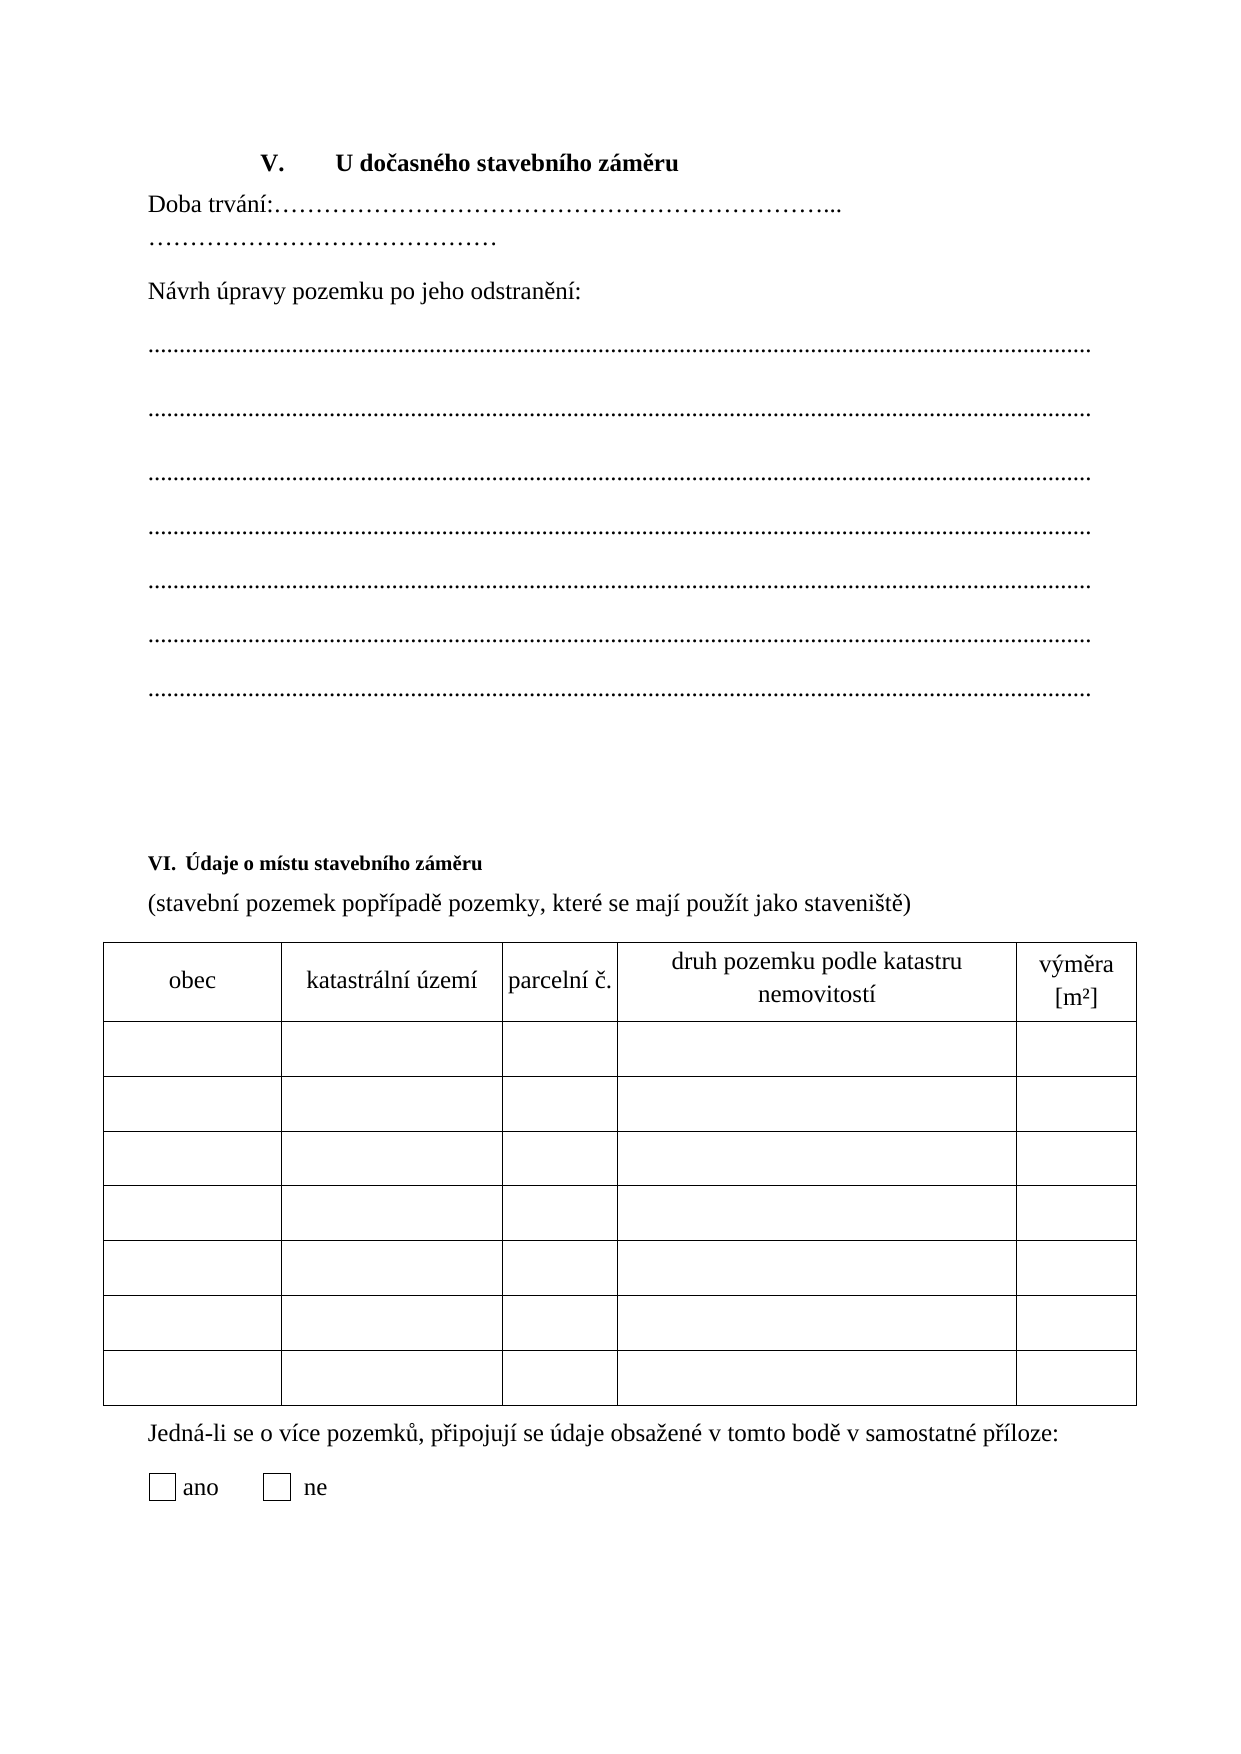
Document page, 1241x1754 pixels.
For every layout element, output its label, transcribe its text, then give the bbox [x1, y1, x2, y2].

text Doba trvání:…………………………………………………………...…………………………………… [148, 189, 1093, 251]
table_cell [503, 1351, 617, 1405]
text Jedná-li se o více pozemků, připojují se údaje obsažené v tomto bodě v samostatné příloze: [148, 1418, 1093, 1447]
text ....................................................................................................................................................... [148, 393, 1093, 422]
table_cell [1017, 1351, 1136, 1405]
table_cell [618, 1132, 1016, 1185]
table_cell [503, 1186, 617, 1240]
table_cell [503, 1241, 617, 1295]
table_cell [282, 1132, 502, 1185]
text ....................................................................................................................................................... [148, 329, 1093, 358]
list U dočasného stavebního záměru [260, 148, 1093, 176]
table_cell [1017, 1077, 1136, 1131]
table_header výměra [m²] [1017, 943, 1136, 1021]
list Údaje o místu stavebního záměru [148, 851, 1093, 875]
table_cell [1017, 1186, 1136, 1240]
table_cell [618, 1296, 1016, 1350]
table_cell [503, 1132, 617, 1185]
table_cell [1017, 1132, 1136, 1185]
table_cell [282, 1077, 502, 1131]
table_header obec [104, 943, 281, 1021]
table_cell [1017, 1022, 1136, 1076]
text (stavební pozemek popřípadě pozemky, které se mají použít jako staveniště) [148, 888, 1093, 916]
table_header druh pozemku podle katastru nemovitostí [618, 943, 1016, 1021]
table_header parcelní č. [503, 943, 617, 1021]
table_cell [1017, 1296, 1136, 1350]
table_cell [104, 1351, 281, 1405]
table_cell [104, 1077, 281, 1131]
table_cell [618, 1077, 1016, 1131]
table_cell [282, 1351, 502, 1405]
table_cell [104, 1296, 281, 1350]
table_cell [503, 1296, 617, 1350]
table_cell [282, 1186, 502, 1240]
text ....................................................................................................................................................... [148, 565, 1093, 594]
text ....................................................................................................................................................... [148, 511, 1093, 540]
table_cell [282, 1022, 502, 1076]
table_cell [618, 1022, 1016, 1076]
table_cell [282, 1241, 502, 1295]
text ....................................................................................................................................................... [148, 457, 1093, 486]
text Návrh úpravy pozemku po jeho odstranění: [148, 276, 1093, 304]
table_cell [104, 1241, 281, 1295]
table_cell [503, 1077, 617, 1131]
table_cell [104, 1022, 281, 1076]
table_cell [104, 1186, 281, 1240]
table_cell [282, 1296, 502, 1350]
table_cell [618, 1186, 1016, 1240]
text ano ne [148, 1472, 1093, 1501]
text ....................................................................................................................................................... [148, 673, 1093, 702]
table_cell [618, 1241, 1016, 1295]
table_cell [104, 1132, 281, 1185]
text ....................................................................................................................................................... [148, 619, 1093, 648]
table_cell [503, 1022, 617, 1076]
table_cell [618, 1351, 1016, 1405]
table_header katastrální území [282, 943, 502, 1021]
table_cell [1017, 1241, 1136, 1295]
